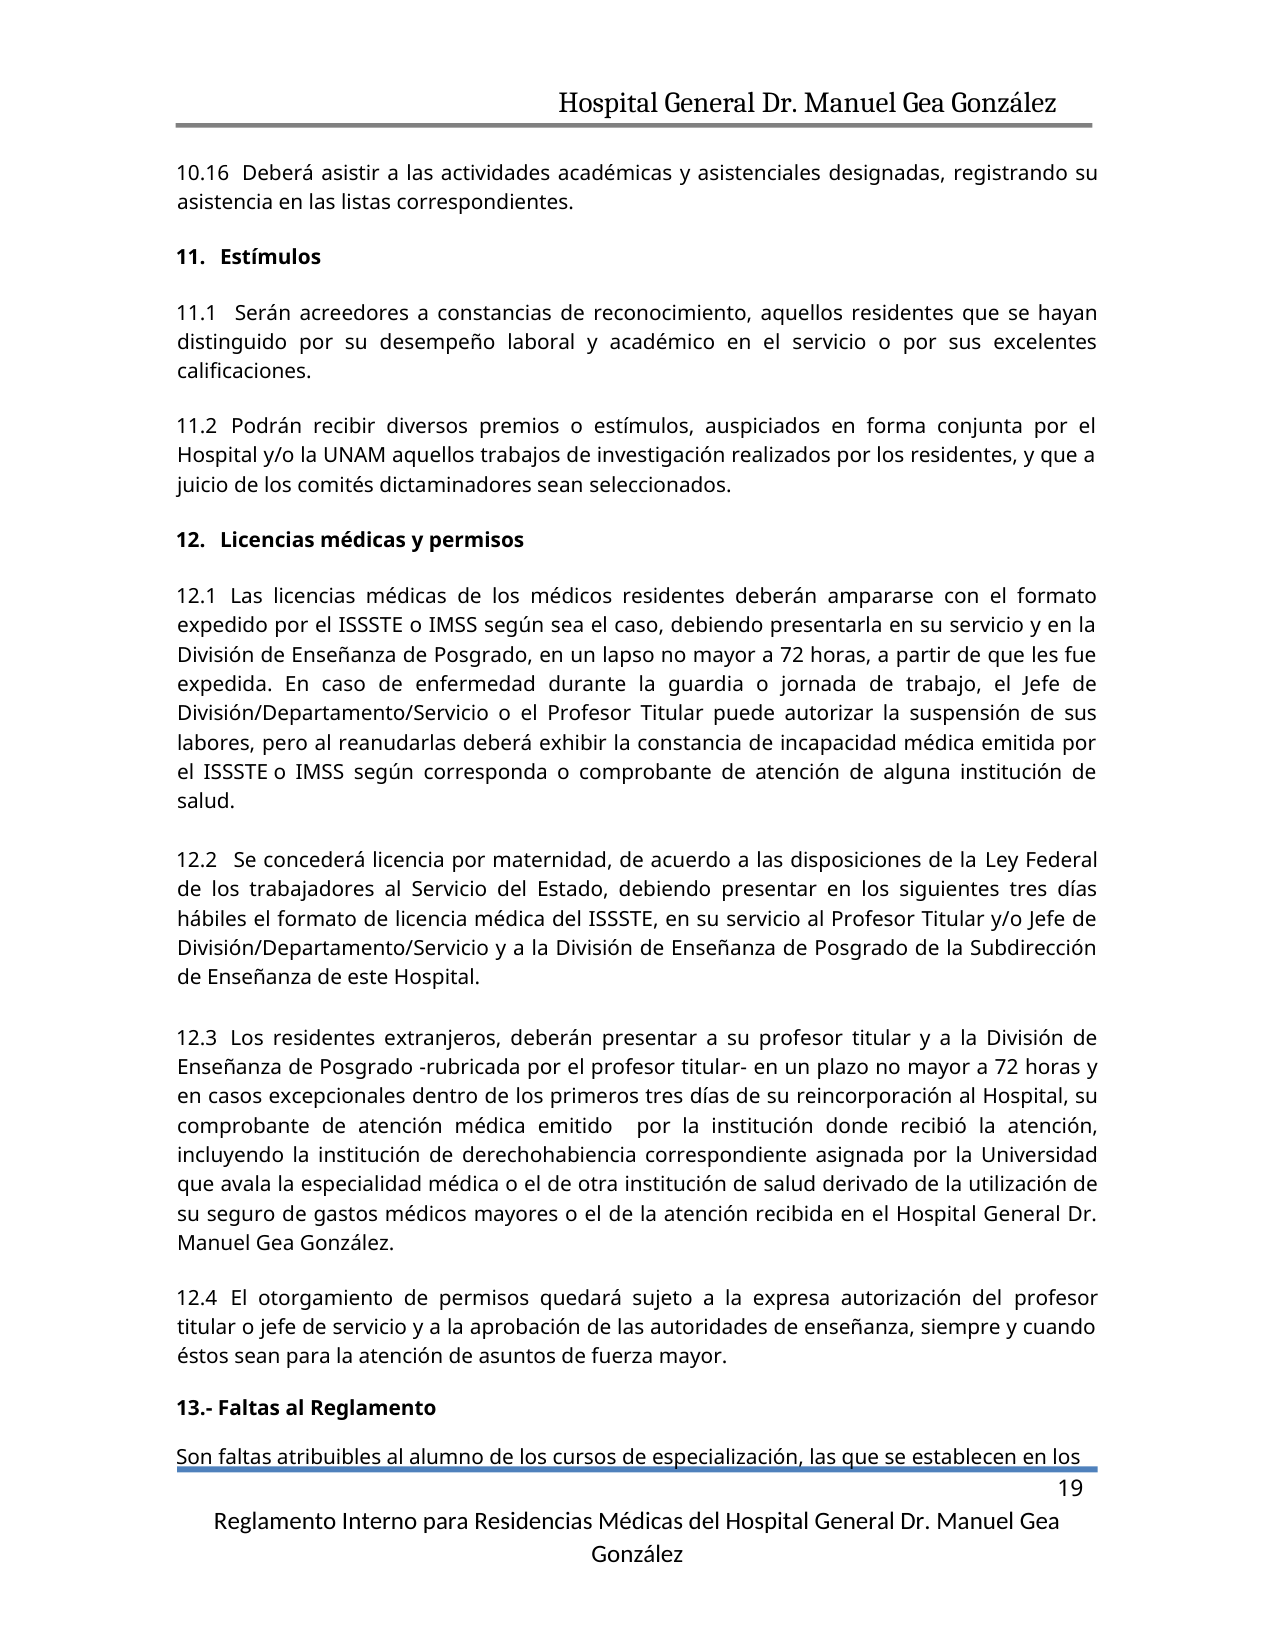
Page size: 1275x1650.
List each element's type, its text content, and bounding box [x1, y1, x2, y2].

list Las licencias médicas de los médicos residentes deberán ampararse con el formato expedido por el ISSSTE o IMSS según sea el caso, debiendo presentarla en su servicio y en la División de Enseñanza de Posgrado, en un lapso no mayor a 72 horas, a partir de que les fue expedida. En caso de enfermedad durante la guardia o jornada de trabajo, el Jefe de División/Departamento/Servicio o el Profesor Titular puede autorizar la suspensión de sus labores, pero al reanudarlas deberá exhibir la constancia de incapacidad médica emitida por el ISSSTE o IMSS según corresponda o comprobante de atención de alguna institución de salud. [176, 581, 1098, 815]
subtitle Licencias médicas y permisos [176, 525, 1110, 554]
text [176, 1442, 1109, 1471]
list El otorgamiento de permisos quedará sujeto a la expresa autorización del profesor titular o jefe de servicio y a la aprobación de las autoridades de enseñanza, siempre y cuando éstos sean para la atención de asuntos de fuerza mayor. [176, 1283, 1098, 1370]
list Deberá asistir a las actividades académicas y asistenciales designadas, registrando su asistencia en las listas correspondientes. [176, 158, 1098, 215]
subtitle 13.- Faltas al Reglamento [176, 1393, 1110, 1421]
subtitle Estímulos [176, 242, 1110, 271]
list Los residentes extranjeros, deberán presentar a su profesor titular y a la División de Enseñanza de Posgrado -rubricada por el profesor titular- en un plazo no mayor a 72 horas y en casos excepcionales dentro de los primeros tres días de su reincorporación al Hospital, su comprobante de atención médica emitido por la institución donde recibió la atención, incluyendo la institución de derechohabiencia correspondiente asignada por la Universidad que avala la especialidad médica o el de otra institución de salud derivado de la utilización de su seguro de gastos médicos mayores o el de la atención recibida en el Hospital General Dr. Manuel Gea González. [176, 1023, 1099, 1256]
list Se concederá licencia por maternidad, de acuerdo a las disposiciones de la Ley Federal de los trabajadores al Servicio del Estado, debiendo presentar en los siguientes tres días hábiles el formato de licencia médica del ISSSTE, en su servicio al Profesor Titular y/o Jefe de División/Departamento/Servicio y a la División de Enseñanza de Posgrado de la Subdirección de Enseñanza de este Hospital. [176, 845, 1098, 991]
list Serán acreedores a constancias de reconocimiento, aquellos residentes que se hayan distinguido por su desempeño laboral y académico en el servicio o por sus excelentes calificaciones. [176, 298, 1098, 385]
list Podrán recibir diversos premios o estímulos, auspiciados en forma conjunta por el Hospital y/o la UNAM aquellos trabajos de investigación realizados por los residentes, y que a juicio de los comités dictaminadores sean seleccionados. [176, 411, 1097, 498]
